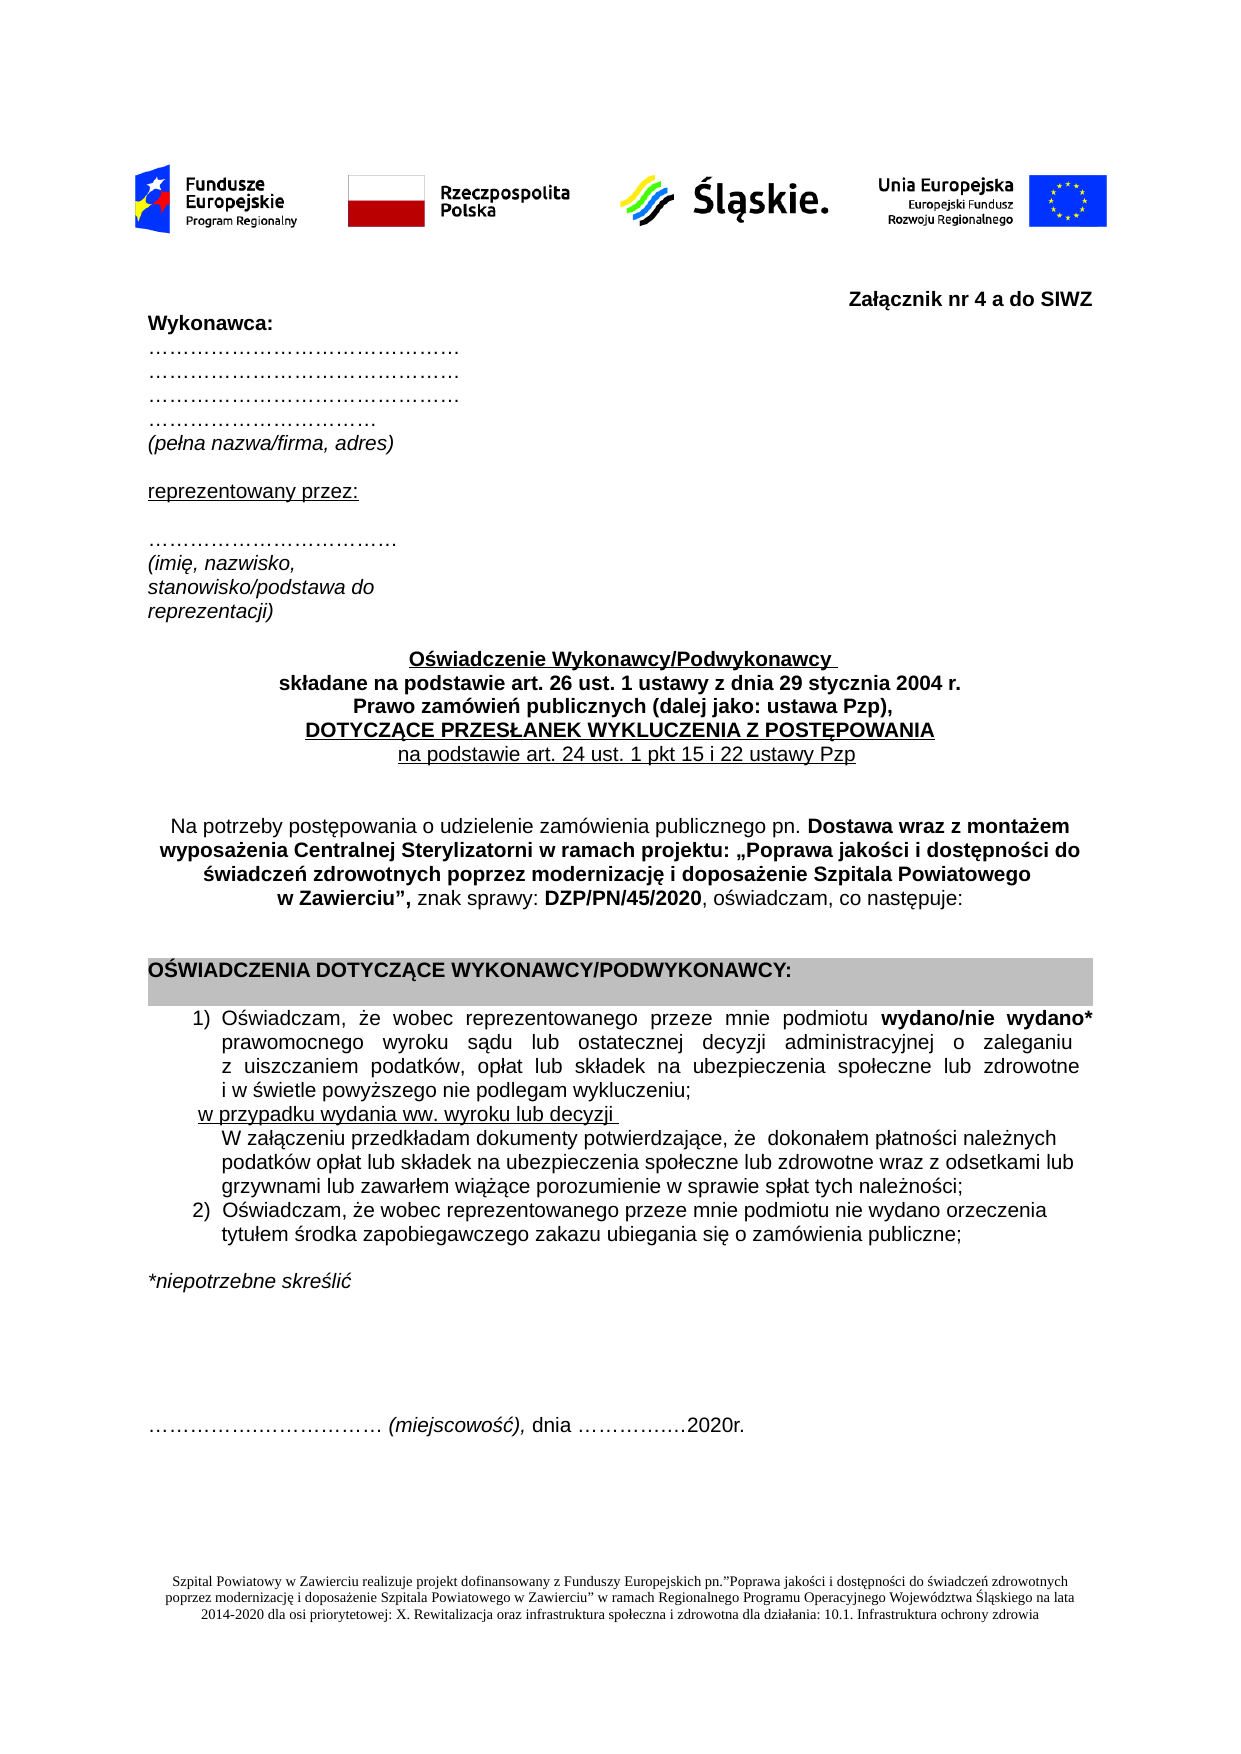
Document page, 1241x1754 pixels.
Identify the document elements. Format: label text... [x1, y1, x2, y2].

text na podstawie art. 24 ust. 1 pkt 15 i 22 ustawy Pzp [148, 742, 1093, 766]
list Oświadczam, że wobec reprezentowanego przeze mnie podmiotu wydano/nie wydano* prawomocnego wyroku sądu lub ostatecznej decyzji administracyjnej o zaleganiu z uiszczaniem podatków, opłat lub składek na ubezpieczenia społeczne lub zdrowotne i w świetle powyższego nie podlegam wykluczeniu; [192, 1006, 1093, 1102]
text Załącznik nr 4 a do SIWZ [148, 287, 1093, 311]
text DOTYCZĄCE PRZESŁANEK WYKLUCZENIA Z POSTĘPOWANIA [148, 718, 1093, 742]
text (imię, nazwisko, stanowisko/podstawa do reprezentacji) [148, 551, 472, 622]
text …………………………………………………………………………………………………………………………………………………… [148, 335, 472, 431]
text reprezentowany przez: [148, 479, 1093, 503]
text OŚWIADCZENIA DOTYCZĄCE WYKONAWCY/PODWYKONAWCY: [148, 958, 1093, 982]
text (pełna nazwa/firma, adres) [148, 431, 472, 455]
text składane na podstawie art. 26 ust. 1 ustawy z dnia 29 stycznia 2004 r. [148, 670, 1093, 694]
list W załączeniu przedkładam dokumenty potwierdzające, że dokonałem płatności należnych podatków opłat lub składek na ubezpieczenia społeczne lub zdrowotne wraz z odsetkami lub grzywnami lub zawarłem wiążące porozumienie w sprawie spłat tych należności; [221, 1126, 1093, 1197]
text ……………………………… [148, 527, 472, 551]
text Oświadczenie Wykonawcy/Podwykonawcy [148, 646, 1093, 670]
picture [118, 147, 1123, 249]
list 2) Oświadczam, że wobec reprezentowanego przeze mnie podmiotu nie wydano orzeczenia tytułem środka zapobiegawczego zakazu ubiegania się o zamówienia publiczne; [192, 1197, 1093, 1245]
text Na potrzeby postępowania o udzielenie zamówienia publicznego pn. Dostawa wraz z montażem wyposażenia Centralnej Sterylizatorni w ramach projektu: „Poprawa jakości i dostępności do świadczeń zdrowotnych poprzez modernizację i doposażenie Szpitala Powiatowego w Zawierciu”, znak sprawy: DZP/PN/45/2020, oświadczam, co następuje: [148, 814, 1093, 910]
text *niepotrzebne skreślić [148, 1269, 1093, 1293]
text Wykonawca: [148, 311, 1093, 335]
list w przypadku wydania ww. wyroku lub decyzji [192, 1102, 1093, 1126]
text Prawo zamówień publicznych (dalej jako: ustawa Pzp), [148, 694, 1093, 718]
text …………….……………… (miejscowość), dnia ………….…2020r. [148, 1413, 1093, 1437]
